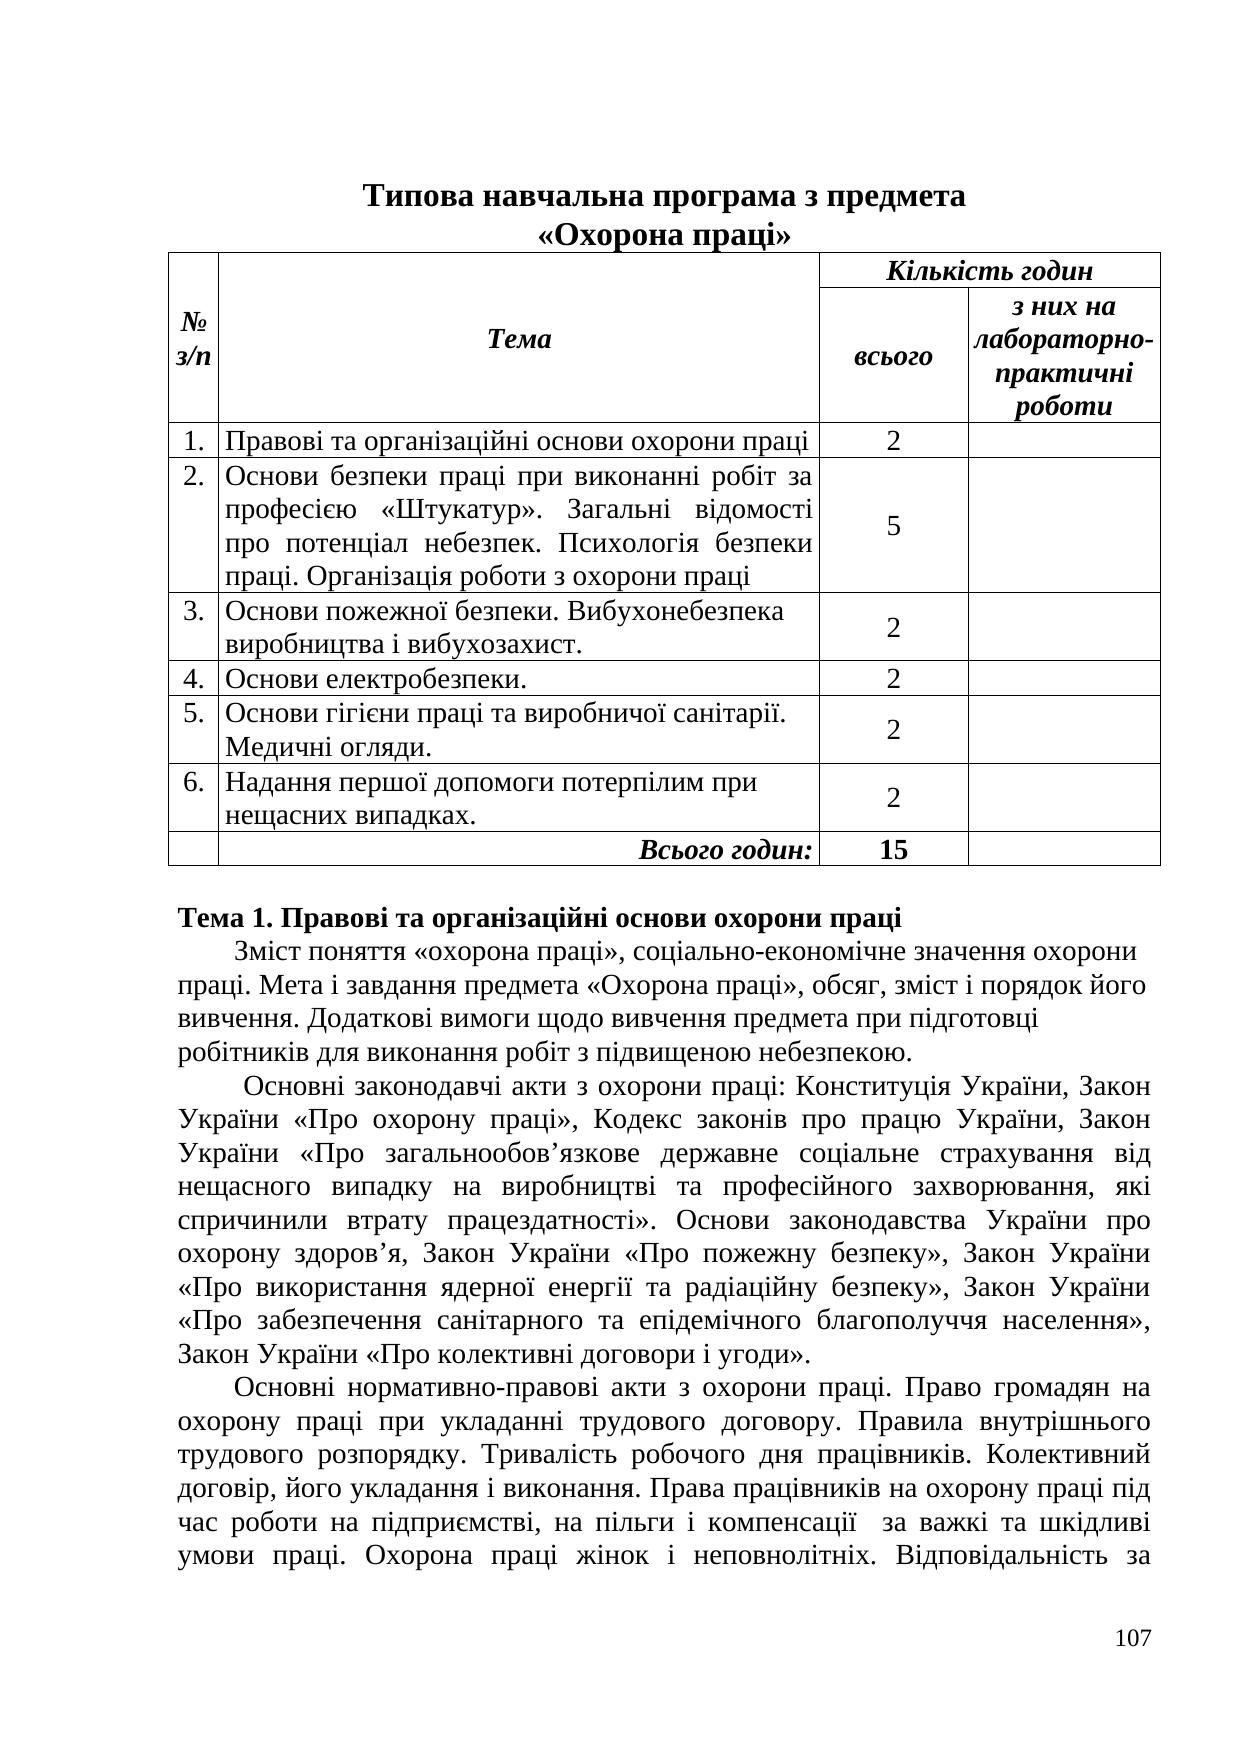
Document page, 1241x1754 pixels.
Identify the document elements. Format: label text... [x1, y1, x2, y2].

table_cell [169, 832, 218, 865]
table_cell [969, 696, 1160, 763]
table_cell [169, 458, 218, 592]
text Основні законодавчі акти з охорони праці: Конституція України, Закон України «Про охорону праці», Кодекс законів про працю України, Закон України «Про загальнообов’язкове державне соціальне страхування від нещасного випадку на виробництві та професійного захворювання, які спричинили втрату працездатності». Основи законодавства України про охорону здоров’я, Закон України «Про пожежну безпеку», Закон України «Про використання ядерної енергії та радіаційну безпеку», Закон України «Про забезпечення санітарного та епідемічного благополуччя населення», Закон України «Про колективні договори і угоди». [177, 1068, 1152, 1369]
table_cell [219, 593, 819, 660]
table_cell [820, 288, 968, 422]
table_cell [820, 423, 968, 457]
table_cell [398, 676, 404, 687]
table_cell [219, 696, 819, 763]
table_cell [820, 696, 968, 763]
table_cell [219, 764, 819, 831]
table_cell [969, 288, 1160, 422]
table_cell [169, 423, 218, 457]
text Типова навчальна програма з предмета «Охорона праці» [177, 176, 1152, 252]
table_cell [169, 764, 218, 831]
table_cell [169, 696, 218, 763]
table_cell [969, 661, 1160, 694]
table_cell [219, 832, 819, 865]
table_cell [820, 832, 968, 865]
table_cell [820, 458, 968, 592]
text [177, 1369, 1152, 1571]
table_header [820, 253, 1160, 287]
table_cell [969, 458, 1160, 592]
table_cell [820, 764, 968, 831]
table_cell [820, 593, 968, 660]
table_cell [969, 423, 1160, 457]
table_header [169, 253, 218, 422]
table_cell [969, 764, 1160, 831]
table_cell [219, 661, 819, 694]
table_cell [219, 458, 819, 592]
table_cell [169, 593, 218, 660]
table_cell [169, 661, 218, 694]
text Тема 1. Правові та організаційні основи охорони праці [177, 900, 1152, 933]
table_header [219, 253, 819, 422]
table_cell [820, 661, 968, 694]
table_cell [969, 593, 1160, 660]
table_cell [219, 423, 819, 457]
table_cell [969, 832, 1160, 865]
text Зміст поняття «охорона праці», соціально-економічне значення охорони праці. Мета і завдання предмета «Охорона праці», обсяг, зміст і порядок його вивчення. Додаткові вимоги щодо вивчення предмета при підготовці робітників для виконання робіт з підвищеною небезпекою. [177, 933, 1152, 1068]
